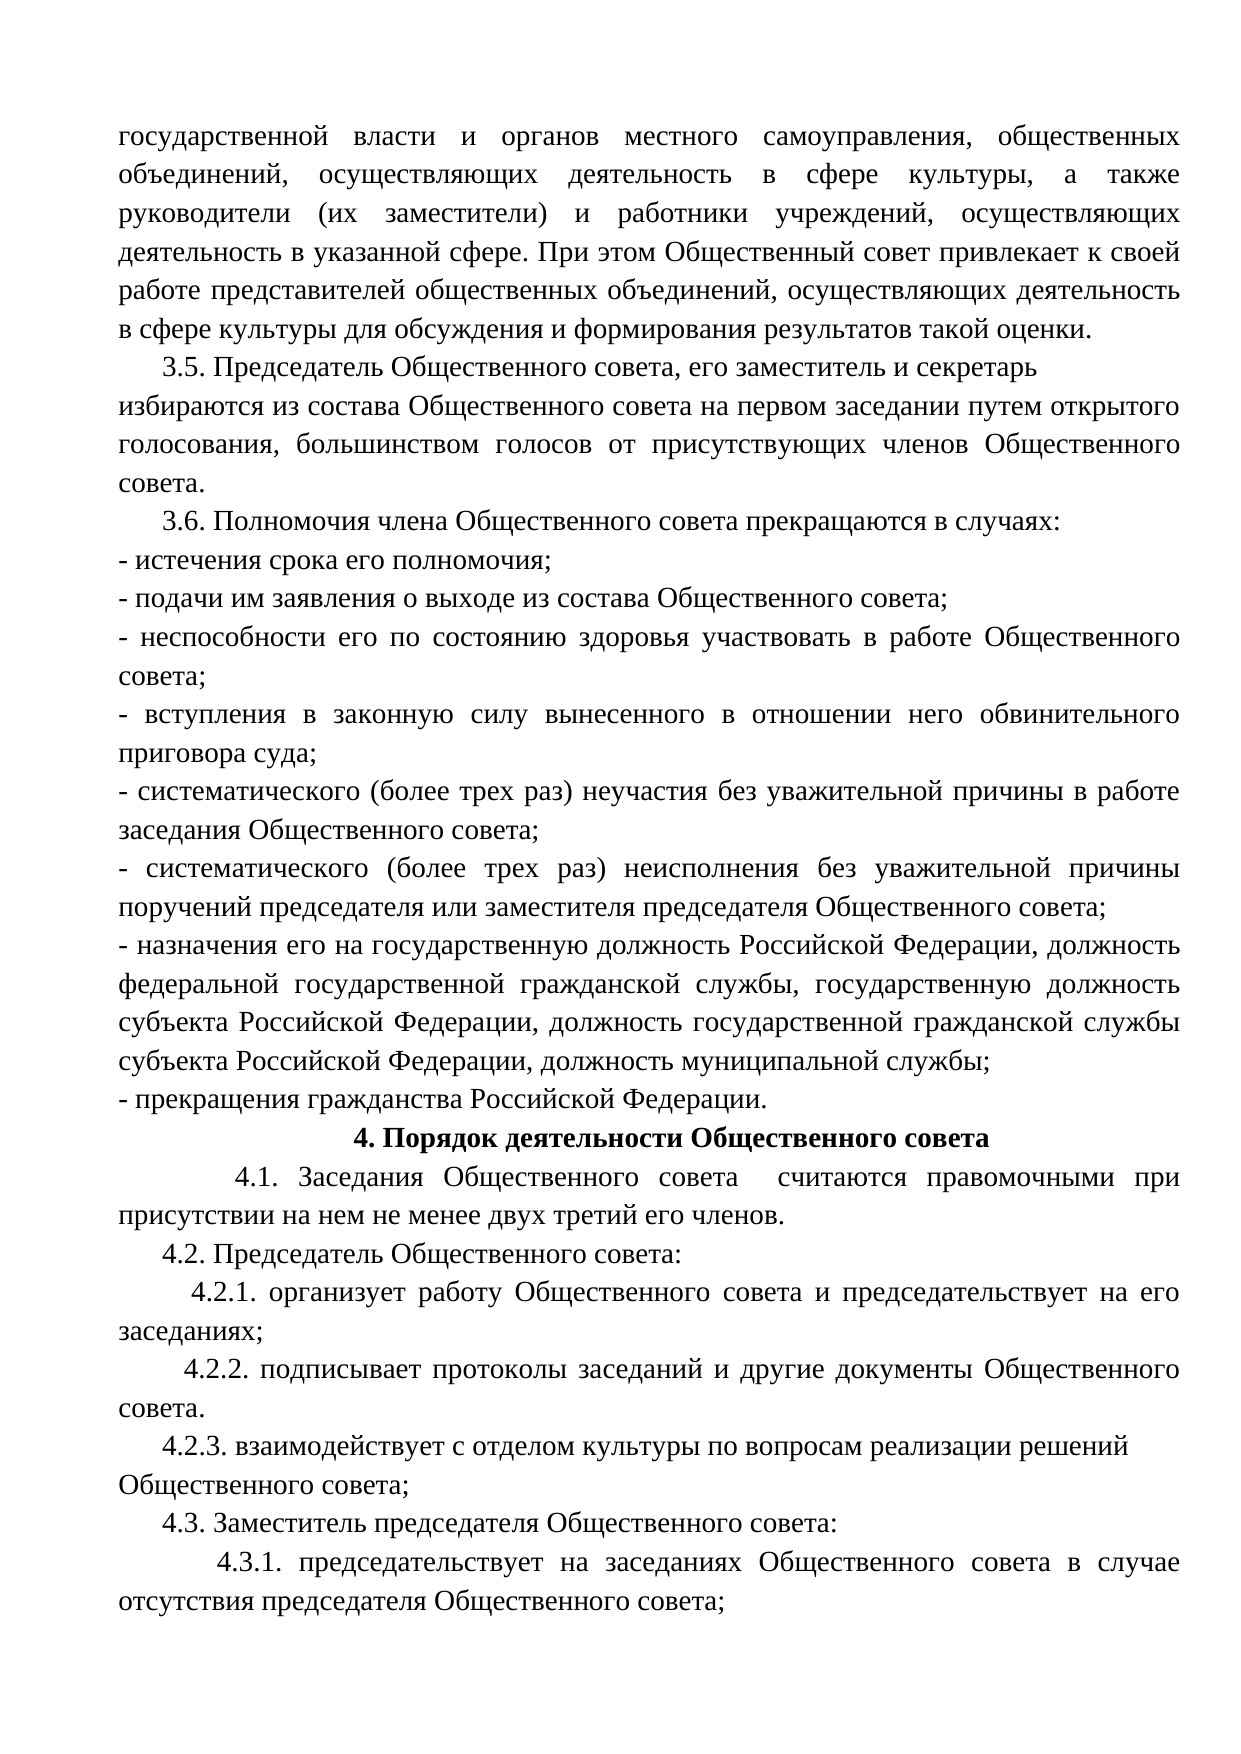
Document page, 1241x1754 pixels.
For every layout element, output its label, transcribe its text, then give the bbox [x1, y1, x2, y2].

text 4.2. Председатель Общественного совета: [118, 1236, 1181, 1269]
text 4.2.1. организует работу Общественного совета и председательствует на его заседаниях; [118, 1274, 1181, 1346]
text Общественного совета; [118, 1467, 1181, 1501]
text 3.5. Председатель Общественного совета, его заместитель и секретарь [118, 349, 1181, 383]
text государственной власти и органов местного самоуправления, общественных объединений, осуществляющих деятельность в сфере культуры, а также руководители (их заместители) и работники учреждений, осуществляющих деятельность в указанной сфере. При этом Общественный совет привлекает к своей работе представителей общественных объединений, осуществляющих деятельность в сфере культуры для обсуждения и формирования результатов такой оценки. [118, 118, 1181, 344]
text - вступления в законную силу вынесенного в отношении него обвинительного приговора суда; [118, 696, 1181, 768]
text - систематического (более трех раз) неисполнения без уважительной причины поручений председателя или заместителя председателя Общественного совета; [118, 850, 1181, 922]
text 4.2.3. взаимодействует с отделом культуры по вопросам реализации решений [118, 1428, 1181, 1462]
text 4. Порядок деятельности Общественного совета [118, 1120, 1181, 1154]
text 3.6. Полномочия члена Общественного совета прекращаются в случаях: [118, 503, 1181, 537]
text 4.1. Заседания Общественного совета считаются правомочными при присутствии на нем не менее двух третий его членов. [118, 1159, 1181, 1231]
text - прекращения гражданства Российской Федерации. [118, 1082, 1181, 1115]
text - назначения его на государственную должность Российской Федерации, должность федеральной государственной гражданской службы, государственную должность субъекта Российской Федерации, должность государственной гражданской службы субъекта Российской Федерации, должность муниципальной службы; [118, 927, 1181, 1077]
text избираются из состава Общественного совета на первом заседании путем открытого голосования, большинством голосов от присутствующих членов Общественного совета. [118, 388, 1181, 498]
text - неспособности его по состоянию здоровья участвовать в работе Общественного совета; [118, 619, 1181, 691]
text - истечения срока его полномочия; [118, 542, 1181, 576]
text - систематического (более трех раз) неучастия без уважительной причины в работе заседания Общественного совета; [118, 773, 1181, 845]
text - подачи им заявления о выходе из состава Общественного совета; [118, 581, 1181, 614]
text 4.3. Заместитель председателя Общественного совета: [118, 1506, 1181, 1539]
text 4.2.2. подписывает протоколы заседаний и другие документы Общественного совета. [118, 1351, 1181, 1423]
text 4.3.1. председательствует на заседаниях Общественного совета в случае отсутствия председателя Общественного совета; [118, 1544, 1181, 1616]
